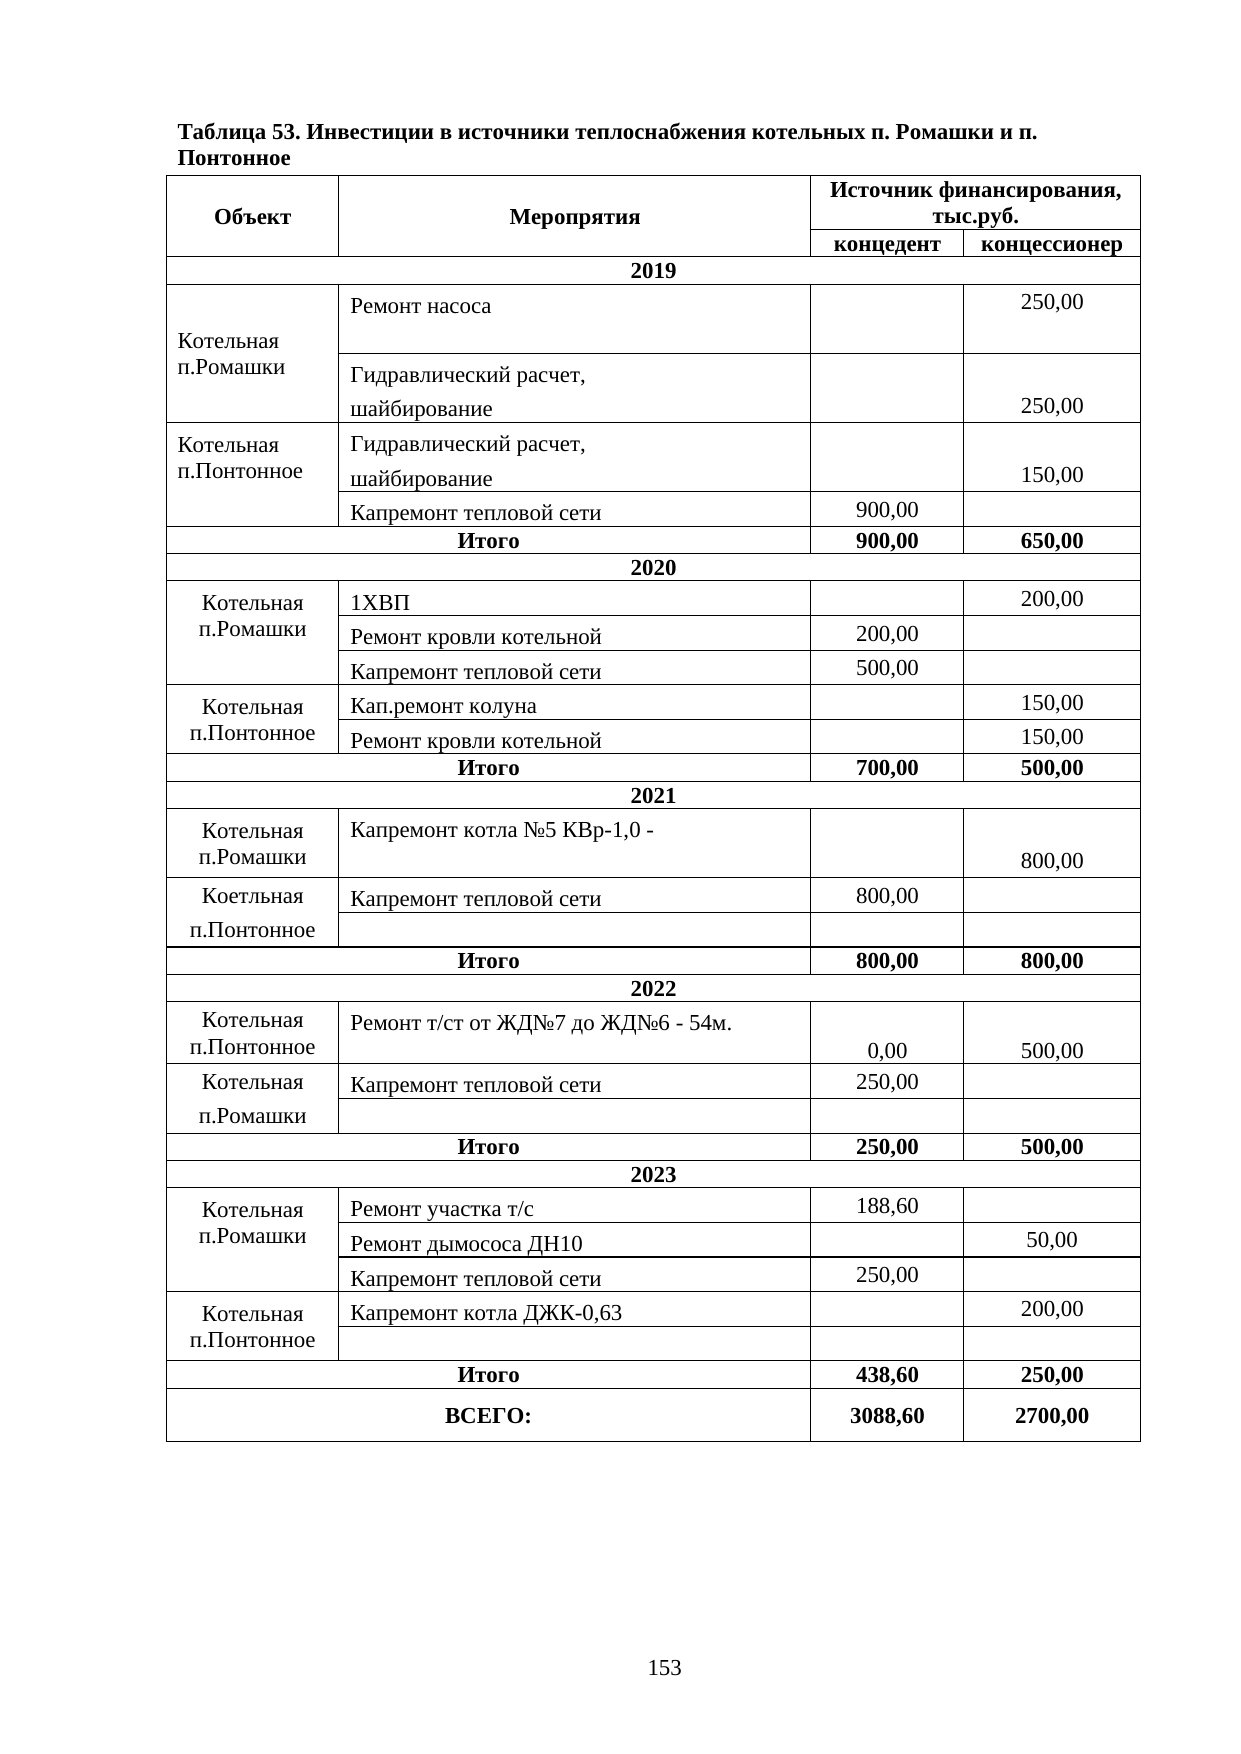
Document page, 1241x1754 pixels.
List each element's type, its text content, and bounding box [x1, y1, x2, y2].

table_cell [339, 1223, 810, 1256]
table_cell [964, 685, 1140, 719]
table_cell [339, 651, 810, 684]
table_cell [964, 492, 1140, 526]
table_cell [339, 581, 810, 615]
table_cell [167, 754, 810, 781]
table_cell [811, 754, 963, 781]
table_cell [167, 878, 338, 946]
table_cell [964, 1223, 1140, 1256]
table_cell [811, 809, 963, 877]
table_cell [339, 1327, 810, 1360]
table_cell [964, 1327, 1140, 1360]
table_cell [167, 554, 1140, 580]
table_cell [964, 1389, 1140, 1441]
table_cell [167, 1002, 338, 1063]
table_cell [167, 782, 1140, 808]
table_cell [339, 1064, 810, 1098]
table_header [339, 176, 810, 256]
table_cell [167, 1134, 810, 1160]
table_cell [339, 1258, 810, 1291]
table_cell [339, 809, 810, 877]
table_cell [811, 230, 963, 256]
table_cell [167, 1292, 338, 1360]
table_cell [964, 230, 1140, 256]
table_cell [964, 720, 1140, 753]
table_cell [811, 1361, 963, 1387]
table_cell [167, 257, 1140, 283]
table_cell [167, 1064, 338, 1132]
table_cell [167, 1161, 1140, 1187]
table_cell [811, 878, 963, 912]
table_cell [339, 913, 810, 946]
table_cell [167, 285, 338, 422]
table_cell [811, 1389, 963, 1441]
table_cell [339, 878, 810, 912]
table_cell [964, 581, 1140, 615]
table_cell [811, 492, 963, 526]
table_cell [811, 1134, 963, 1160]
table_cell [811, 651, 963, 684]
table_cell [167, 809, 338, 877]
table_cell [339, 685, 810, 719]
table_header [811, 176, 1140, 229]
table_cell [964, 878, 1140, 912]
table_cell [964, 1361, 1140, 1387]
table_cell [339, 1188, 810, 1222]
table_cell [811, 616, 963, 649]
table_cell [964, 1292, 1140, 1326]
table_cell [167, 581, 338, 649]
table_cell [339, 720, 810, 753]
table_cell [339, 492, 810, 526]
text Таблица 53. Инвестиции в источники теплоснабжения котельных п. Ромашки и п. Понтонное [177, 118, 1152, 171]
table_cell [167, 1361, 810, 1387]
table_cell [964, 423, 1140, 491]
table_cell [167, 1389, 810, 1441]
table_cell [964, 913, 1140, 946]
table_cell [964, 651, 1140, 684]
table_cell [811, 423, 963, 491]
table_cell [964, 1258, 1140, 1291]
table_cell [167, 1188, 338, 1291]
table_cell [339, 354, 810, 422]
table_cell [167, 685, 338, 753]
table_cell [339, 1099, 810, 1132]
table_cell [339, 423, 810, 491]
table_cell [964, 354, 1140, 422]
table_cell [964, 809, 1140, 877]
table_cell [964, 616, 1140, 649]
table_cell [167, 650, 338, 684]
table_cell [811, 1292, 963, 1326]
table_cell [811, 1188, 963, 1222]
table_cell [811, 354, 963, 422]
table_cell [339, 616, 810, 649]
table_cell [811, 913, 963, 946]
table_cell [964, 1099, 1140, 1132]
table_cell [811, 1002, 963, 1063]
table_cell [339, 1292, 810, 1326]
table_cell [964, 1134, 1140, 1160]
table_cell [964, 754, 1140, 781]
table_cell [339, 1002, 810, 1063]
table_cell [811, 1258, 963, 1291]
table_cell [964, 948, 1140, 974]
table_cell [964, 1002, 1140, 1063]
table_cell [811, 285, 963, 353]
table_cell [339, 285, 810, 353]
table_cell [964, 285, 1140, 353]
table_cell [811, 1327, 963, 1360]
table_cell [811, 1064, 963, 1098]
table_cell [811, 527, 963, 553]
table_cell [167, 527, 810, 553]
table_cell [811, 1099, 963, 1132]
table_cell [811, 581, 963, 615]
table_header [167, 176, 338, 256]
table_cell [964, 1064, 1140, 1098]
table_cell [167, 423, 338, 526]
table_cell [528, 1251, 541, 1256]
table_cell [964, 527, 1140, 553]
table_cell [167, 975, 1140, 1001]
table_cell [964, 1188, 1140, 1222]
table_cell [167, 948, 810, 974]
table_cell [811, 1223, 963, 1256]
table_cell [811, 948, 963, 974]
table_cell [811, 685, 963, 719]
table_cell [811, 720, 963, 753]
